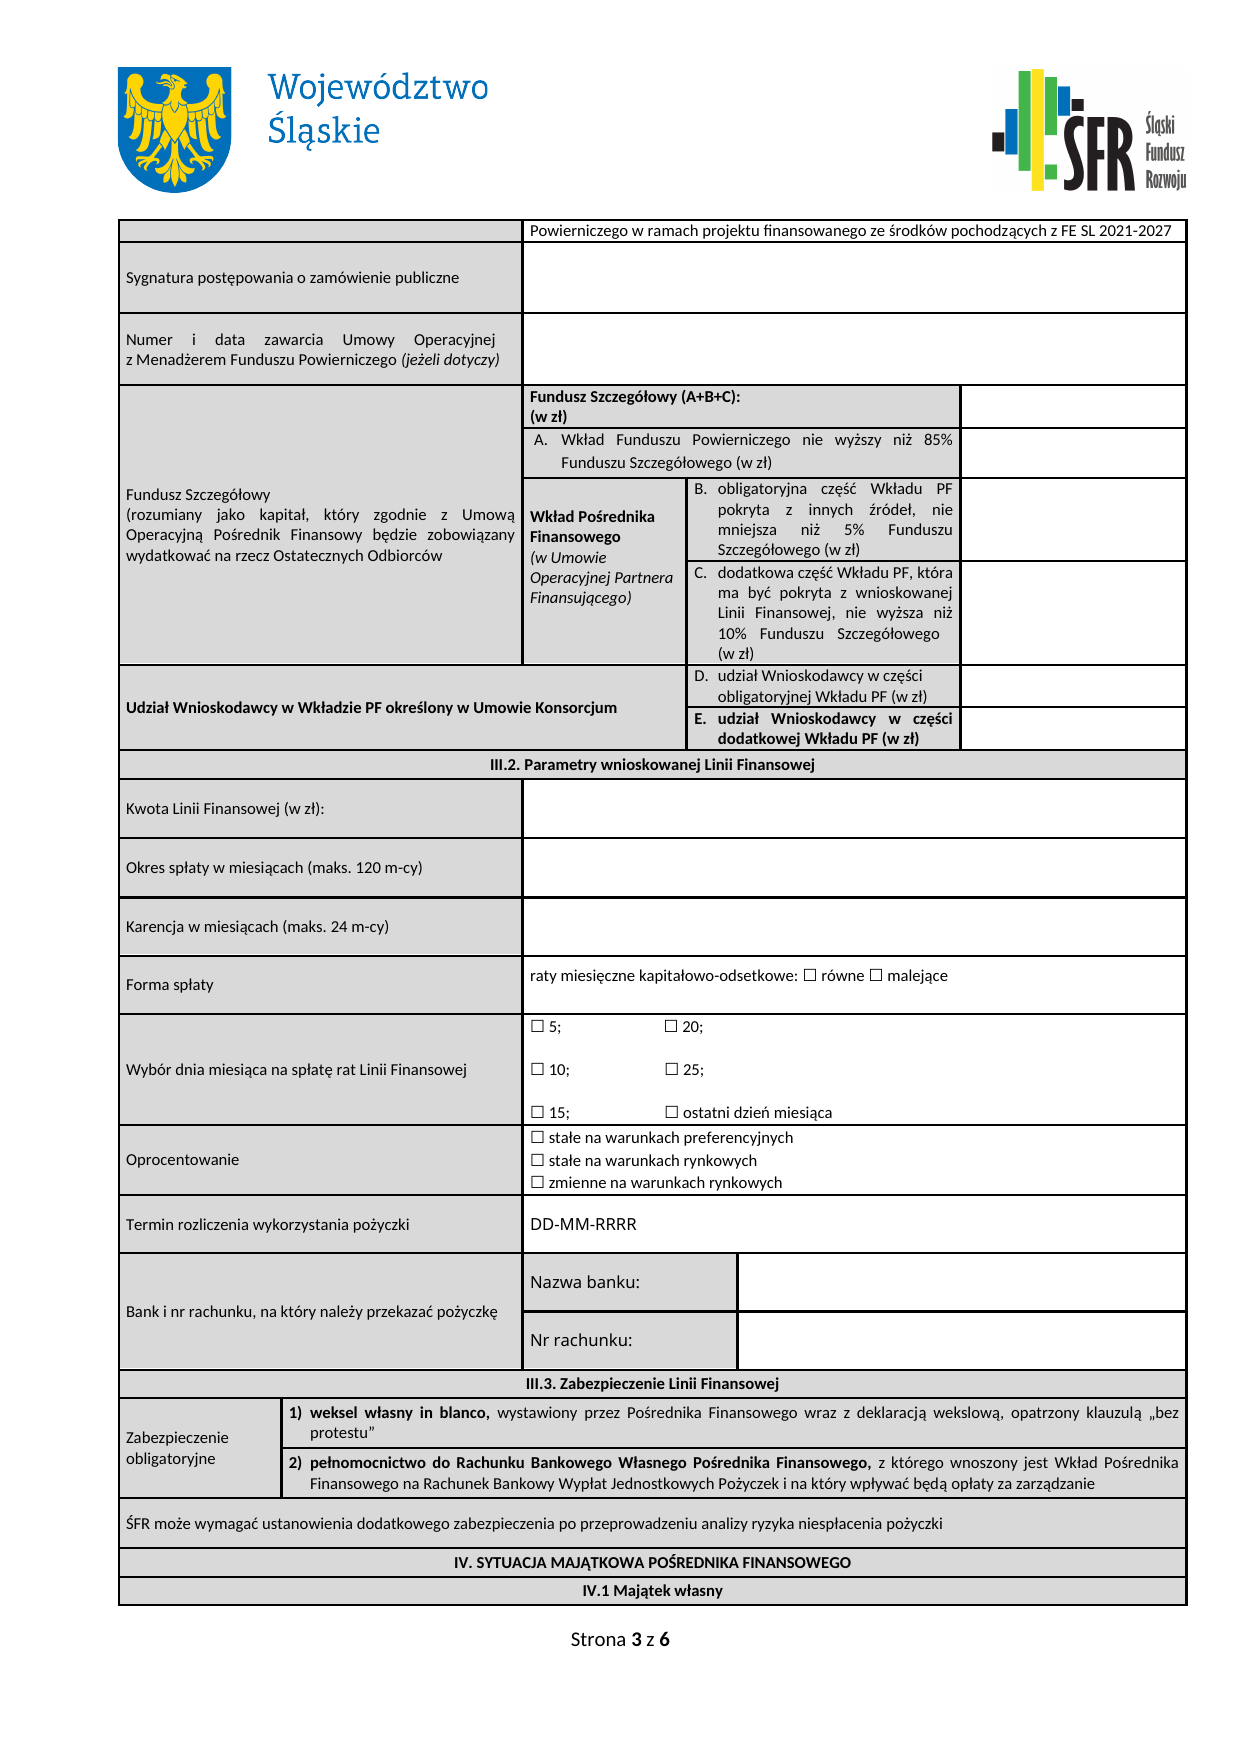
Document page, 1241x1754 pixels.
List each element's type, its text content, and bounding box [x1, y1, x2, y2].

table_cell Fundusz Szczegółowy (rozumiany jako kapitał, który zgodnie z Umową Operacyjną Pośrednik Finansowy będzie zobowiązany wydatkować na rzecz Ostatecznych Odbiorców [120, 386, 521, 663]
table_cell Bank i nr rachunku, na który należy przekazać pożyczkę [120, 1254, 521, 1368]
table_cell obligatoryjna część Wkładu PF pokryta z innych źródeł, nie mniejsza niż 5% Funduszu Szczegółowego (w zł) [688, 479, 959, 560]
table_cell Oprocentowanie [120, 1126, 521, 1194]
table_cell Wkład Funduszu Powierniczego nie wyższy niż 85% Funduszu Szczegółowego (w zł) [524, 429, 959, 477]
table_cell [524, 839, 1185, 896]
table_cell ŚFR może wymagać ustanowienia dodatkowego zabezpieczenia po przeprowadzeniu analizy ryzyka niespłacenia pożyczki [120, 1499, 1185, 1547]
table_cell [524, 221, 1185, 241]
table_cell Nazwa banku: [524, 1254, 736, 1310]
table_cell [524, 899, 1185, 954]
table_cell dodatkowa część Wkładu PF, która ma być pokryta z wnioskowanej Linii Finansowej, nie wyższa niż 10% Funduszu Szczegółowego (w zł) [688, 562, 959, 663]
table_cell [962, 562, 1185, 663]
table_cell Okres spłaty w miesiącach (maks. 120 m-cy) [120, 839, 521, 896]
table_cell 5; 20; 10; 25; 15; ostatni dzień miesiąca [524, 1015, 1185, 1124]
table_cell IV. SYTUACJA MAJĄTKOWA POŚREDNIKA FINANSOWEGO [120, 1549, 1185, 1576]
table_cell Numer i data zawarcia Umowy Operacyjnej z Menadżerem Funduszu Powierniczego (jeżeli dotyczy) [120, 314, 521, 384]
table_cell Kwota Linii Finansowej (w zł): [120, 780, 521, 837]
table_cell [962, 666, 1185, 706]
table_cell III.2. Parametry wnioskowanej Linii Finansowej [120, 751, 1185, 778]
table_cell Forma spłaty [120, 957, 521, 1013]
table_cell IV.1 Majątek własny [120, 1578, 1185, 1604]
table_cell Sygnatura postępowania o zamówienie publiczne [120, 243, 521, 312]
table_cell weksel własny in blanco, wystawiony przez Pośrednika Finansowego wraz z deklaracją wekslową, opatrzony klauzulą „bez protestu” [283, 1399, 1185, 1447]
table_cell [120, 221, 521, 241]
table_cell Nr rachunku: [524, 1313, 736, 1368]
table_cell udział Wnioskodawcy w części dodatkowej Wkładu PF (w zł) [688, 708, 959, 749]
table_cell Fundusz Szczegółowy (A+B+C): (w zł) [524, 386, 959, 427]
table_cell [524, 314, 1185, 384]
table_cell [962, 429, 1185, 477]
table_cell Zabezpieczenie obligatoryjne [120, 1399, 280, 1497]
table_cell DD-MM-RRRR [524, 1196, 1185, 1252]
table_cell [524, 780, 1185, 837]
table_cell Wybór dnia miesiąca na spłatę rat Linii Finansowej [120, 1015, 521, 1124]
table_cell Udział Wnioskodawcy w Wkładzie PF określony w Umowie Konsorcjum [120, 666, 685, 749]
table_cell [739, 1313, 1185, 1368]
table_cell pełnomocnictwo do Rachunku Bankowego Własnego Pośrednika Finansowego, z którego wnoszony jest Wkład Pośrednika Finansowego na Rachunek Bankowy Wypłat Jednostkowych Pożyczek i na który wpływać będą opłaty za zarządzanie [283, 1449, 1185, 1497]
picture [0, 1, 1233, 1753]
table_cell Karencja w miesiącach (maks. 24 m-cy) [120, 899, 521, 954]
table_cell [739, 1254, 1185, 1310]
table_cell III.3. Zabezpieczenie Linii Finansowej [120, 1371, 1185, 1397]
table_cell raty miesięczne kapitałowo-odsetkowe: równe malejące [524, 957, 1185, 1013]
table_cell [962, 708, 1185, 749]
table_cell stałe na warunkach preferencyjnych stałe na warunkach rynkowych zmienne na warunkach rynkowych [524, 1126, 1185, 1194]
table_cell Wkład Pośrednika Finansowego (w Umowie Operacyjnej Partnera Finansującego) [524, 479, 685, 663]
table_cell [524, 243, 1185, 312]
table_cell Termin rozliczenia wykorzystania pożyczki [120, 1196, 521, 1252]
table_cell [962, 479, 1185, 560]
table_cell [962, 386, 1185, 427]
table_cell udział Wnioskodawcy w części obligatoryjnej Wkładu PF (w zł) [688, 666, 959, 706]
